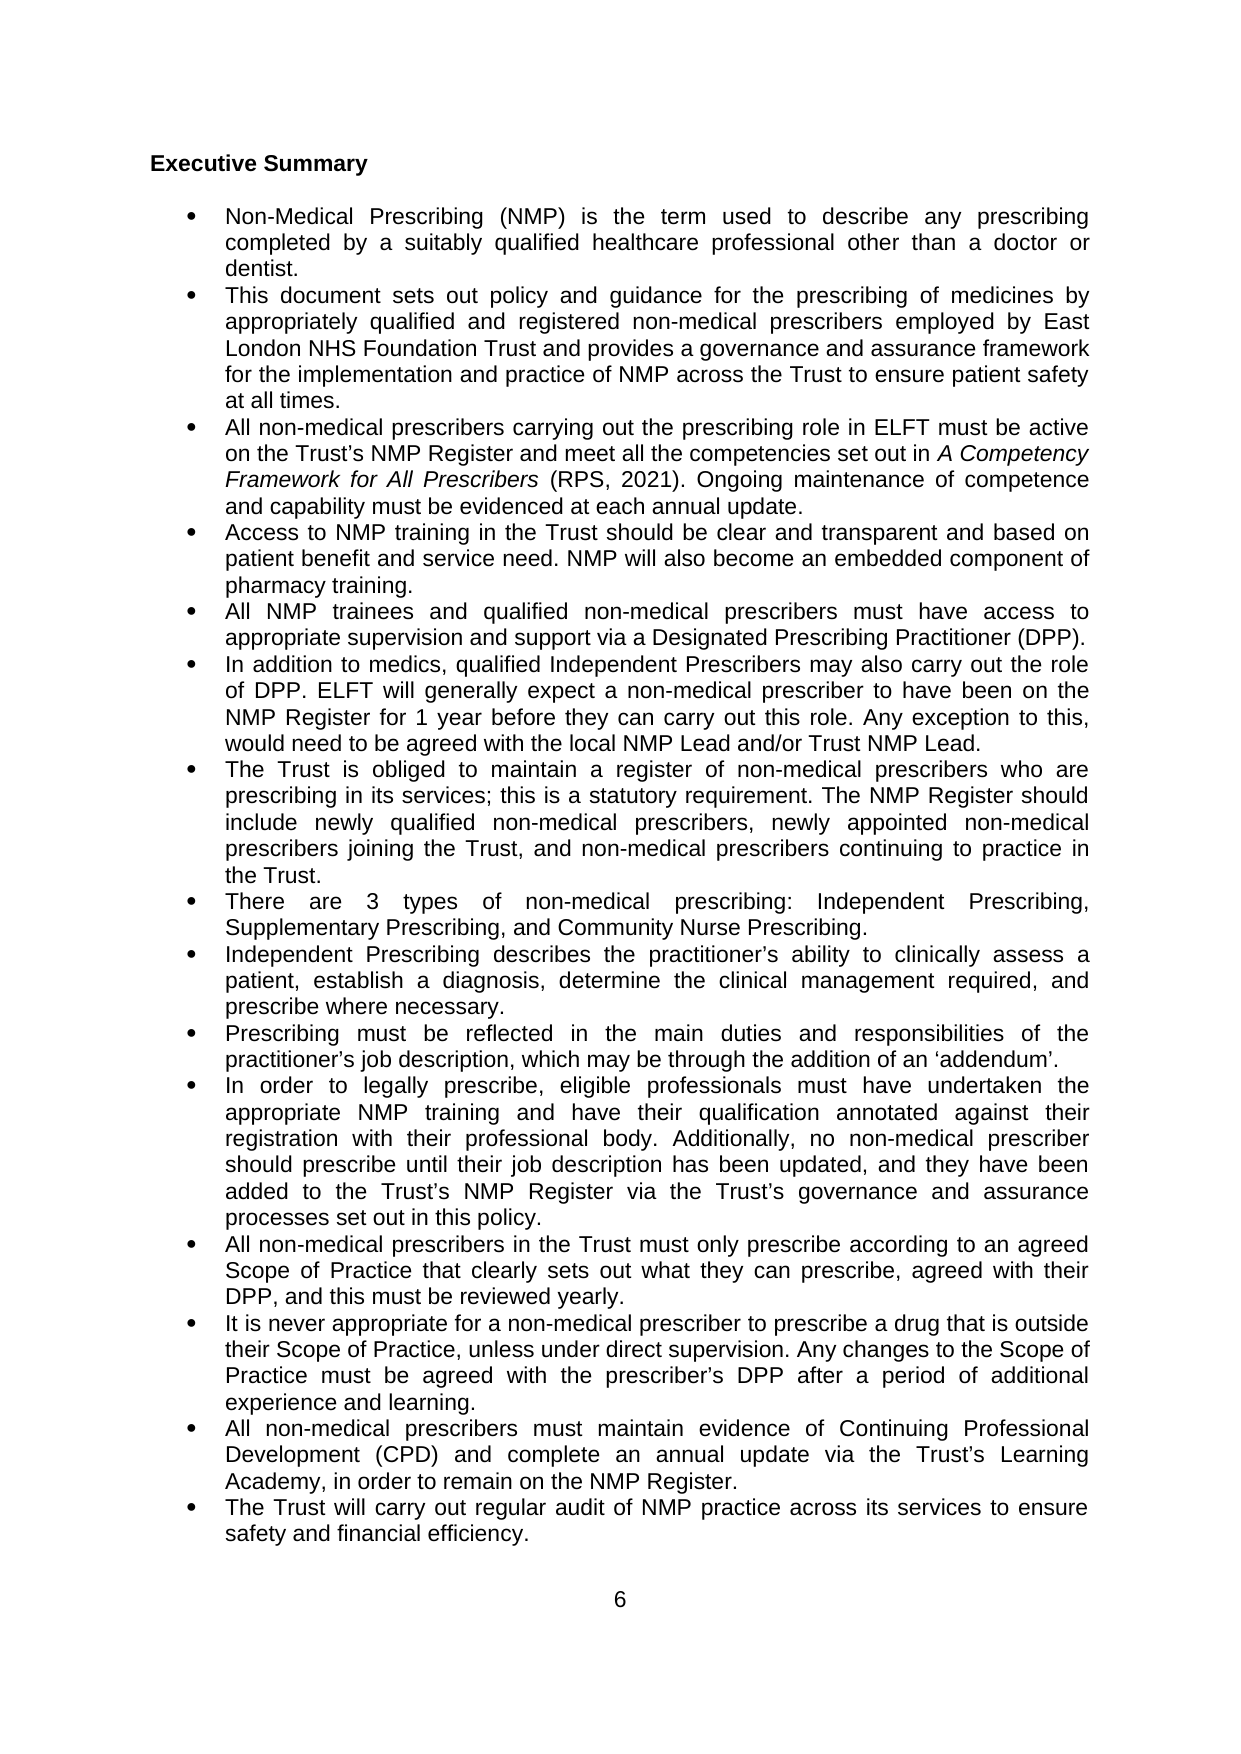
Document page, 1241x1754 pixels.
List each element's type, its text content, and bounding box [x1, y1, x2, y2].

list The Trust is obliged to maintain a register of non-medical prescribers who are prescribing in its services; this is a statutory requirement. The NMP Register should include newly qualified non-medical prescribers, newly appointed non-medical prescribers joining the Trust, and non-medical prescribers continuing to practice in the Trust. [187, 756, 1090, 888]
list Independent Prescribing describes the practitioner’s ability to clinically assess a patient, establish a diagnosis, determine the clinical management required, and prescribe where necessary. [187, 941, 1090, 1020]
list Prescribing must be reflected in the main duties and responsibilities of the practitioner’s job description, which may be through the addition of an ‘addendum’. [187, 1020, 1090, 1072]
list All non-medical prescribers carrying out the prescribing role in ELFT must be active on the Trust’s NMP Register and meet all the competencies set out in A Competency Framework for All Prescribers (RPS, 2021). Ongoing maintenance of competence and capability must be evidenced at each annual update. [187, 413, 1090, 519]
list In order to legally prescribe, eligible professionals must have undertaken the appropriate NMP training and have their qualification annotated against their registration with their professional body. Additionally, no non-medical prescriber should prescribe until their job description has been updated, and they have been added to the Trust’s NMP Register via the Trust’s governance and assurance processes set out in this policy. [187, 1072, 1090, 1231]
list It is never appropriate for a non-medical prescriber to prescribe a drug that is outside their Scope of Practice, unless under direct supervision. Any changes to the Scope of Practice must be agreed with the prescriber’s DPP after a period of additional experience and learning. [187, 1309, 1090, 1415]
list Access to NMP training in the Trust should be clear and transparent and based on patient benefit and service need. NMP will also become an embedded component of pharmacy training. [187, 519, 1090, 598]
list In addition to medics, qualified Independent Prescribers may also carry out the role of DPP. ELFT will generally expect a non-medical prescriber to have been on the NMP Register for 1 year before they can carry out this role. Any exception to this, would need to be agreed with the local NMP Lead and/or Trust NMP Lead. [187, 651, 1090, 756]
list All non-medical prescribers in the Trust must only prescribe according to an agreed Scope of Practice that clearly sets out what they can prescribe, agreed with their DPP, and this must be reviewed yearly. [187, 1231, 1090, 1309]
list All non-medical prescribers must maintain evidence of Continuing Professional Development (CPD) and complete an annual update via the Trust’s Learning Academy, in order to remain on the NMP Register. [187, 1415, 1090, 1494]
text Executive Summary [150, 150, 1090, 176]
list There are 3 types of non-medical prescribing: Independent Prescribing, Supplementary Prescribing, and Community Nurse Prescribing. [187, 888, 1090, 941]
list Non-Medical Prescribing (NMP) is the term used to describe any prescribing completed by a suitably qualified healthcare professional other than a doctor or dentist. [187, 203, 1090, 282]
list This document sets out policy and guidance for the prescribing of medicines by appropriately qualified and registered non-medical prescribers employed by East London NHS Foundation Trust and provides a governance and assurance framework for the implementation and practice of NMP across the Trust to ensure patient safety at all times. [187, 282, 1090, 413]
list The Trust will carry out regular audit of NMP practice across its services to ensure safety and financial efficiency. [187, 1494, 1090, 1547]
list All NMP trainees and qualified non-medical prescribers must have access to appropriate supervision and support via a Designated Prescribing Practitioner (DPP). [187, 598, 1090, 651]
